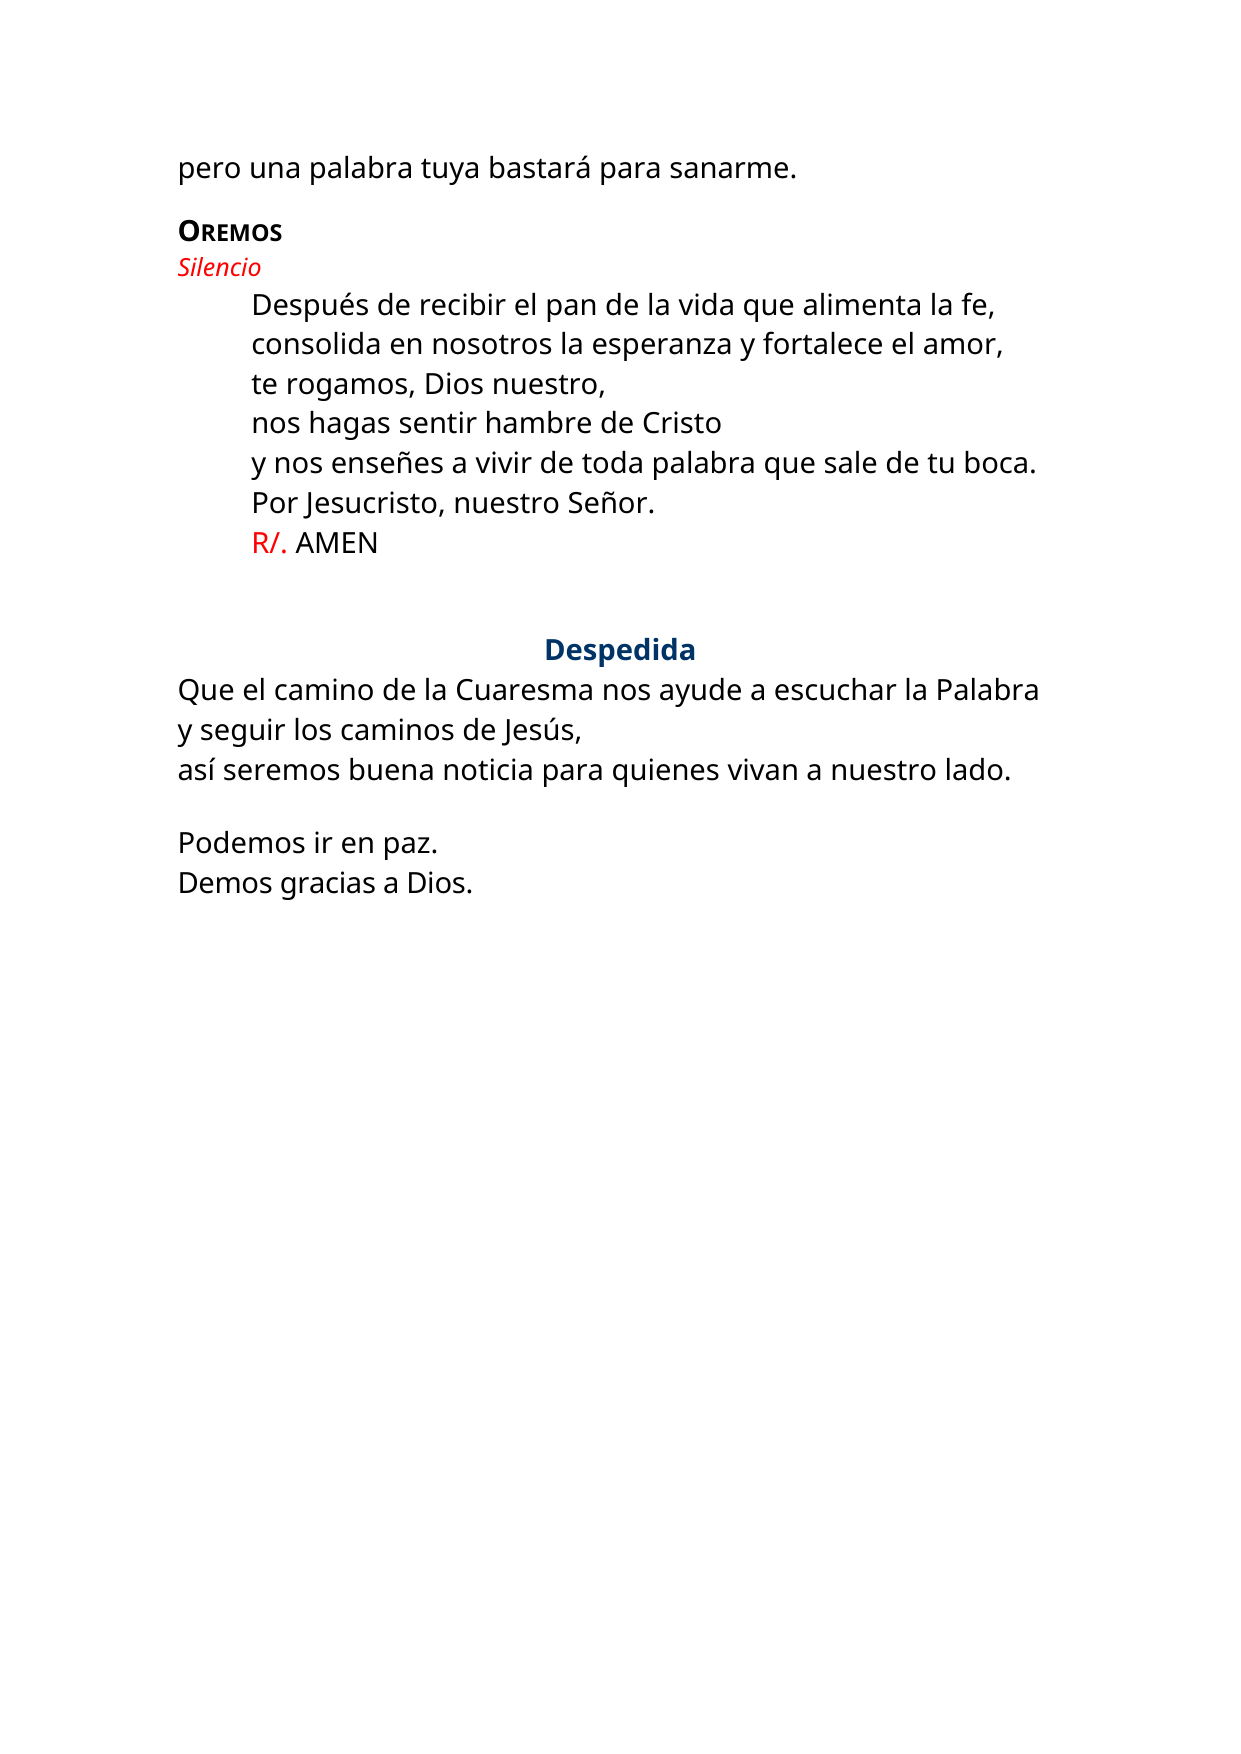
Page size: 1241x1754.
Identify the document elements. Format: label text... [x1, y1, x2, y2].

text nos hagas sentir hambre de Cristo [251, 403, 1063, 442]
text Que el camino de la Cuaresma nos ayude a escuchar la Palabra [177, 669, 1063, 709]
text consolida en nosotros la esperanza y fortalece el amor, [251, 323, 1063, 363]
text y seguir los caminos de Jesús, [177, 709, 1063, 749]
text R/. AMEN [251, 522, 1063, 562]
text Podemos ir en paz. [177, 822, 1063, 862]
text y nos enseñes a vivir de toda palabra que sale de tu boca. [251, 442, 1063, 482]
text Por Jesucristo, nuestro Señor. [251, 482, 1063, 522]
text Silencio [177, 250, 1063, 284]
text Después de recibir el pan de la vida que alimenta la fe, [251, 284, 1063, 323]
text así seremos buena noticia para quienes vivan a nuestro lado. [177, 749, 1063, 788]
text Despedida [177, 630, 1063, 669]
text Oremos [177, 210, 1063, 250]
text Demos gracias a Dios. [177, 862, 1063, 902]
text pero una palabra tuya bastará para sanarme. [177, 148, 1063, 187]
text te rogamos, Dios nuestro, [251, 363, 1063, 403]
